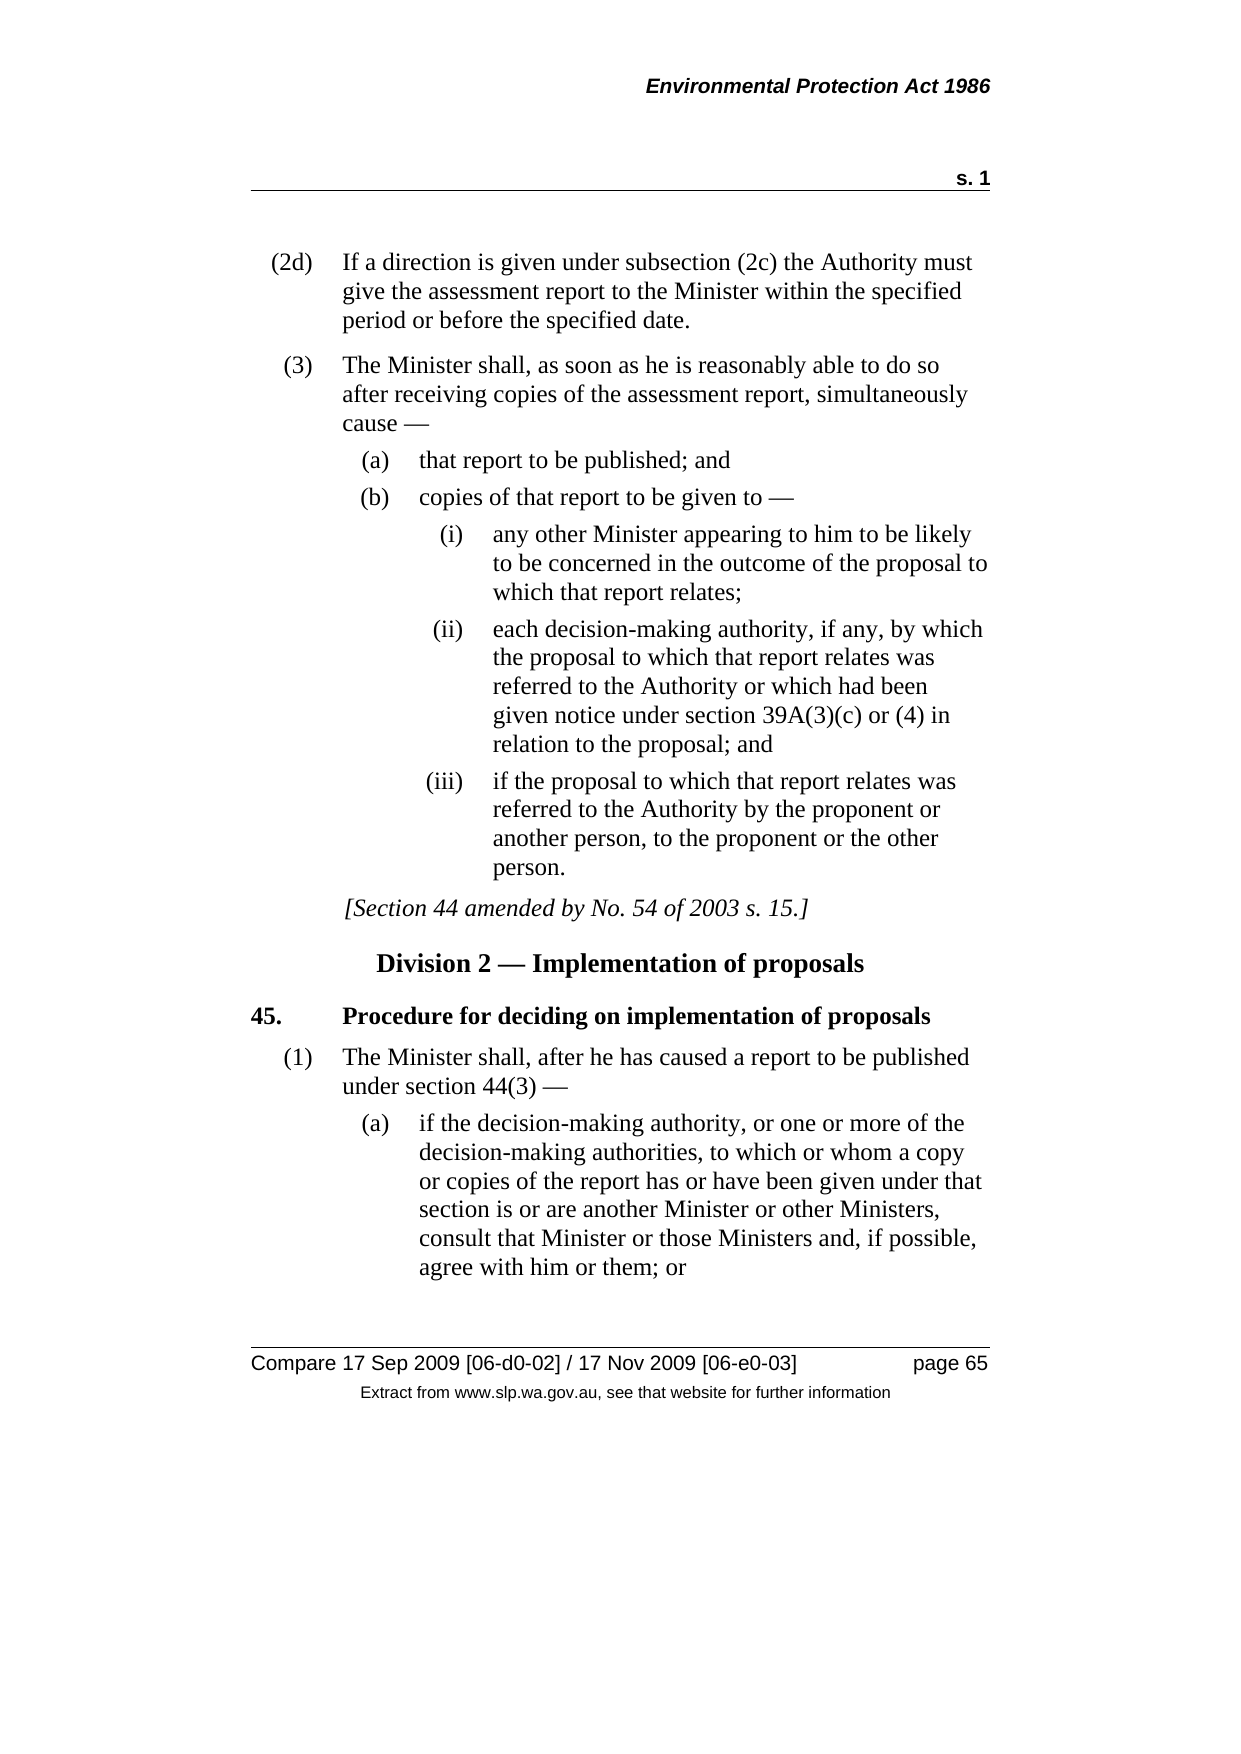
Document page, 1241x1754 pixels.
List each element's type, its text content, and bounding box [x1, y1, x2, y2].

text [Section 44 amended by No. 54 of 2003 s. 15.] [251, 893, 990, 922]
text (ii) each decision-making authority, if any, by which the proposal to which that report relates was referred to the Authority or which had been given notice under section 39A(3)(c) or (4) in relation to the proposal; and [251, 614, 990, 757]
text (1) The Minister shall, after he has caused a report to be published under section 44(3) — [251, 1042, 990, 1100]
text (b) copies of that report to be given to — [251, 482, 990, 511]
text (i) any other Minister appearing to him to be likely to be concerned in the outcome of the proposal to which that report relates; [251, 519, 990, 605]
text (iii) if the proposal to which that report relates was referred to the Authority by the proponent or another person, to the proponent or the other person. [251, 766, 990, 881]
text (3) The Minister shall, as soon as he is reasonably able to do so after receiving copies of the assessment report, simultaneously cause — [251, 350, 990, 437]
text (a) if the decision-making authority, or one or more of the decision-making authorities, to which or whom a copy or copies of the report has or have been given under that section is or are another Minister or other Ministers, consult that Minister or those Ministers and, if possible, agree with him or them; or [251, 1108, 990, 1281]
text (2d) If a direction is given under subsection (2c) the Authority must give the assessment report to the Minister within the specified period or before the specified date. [251, 247, 990, 334]
subtitle Division 2 — Implementation of proposals [251, 947, 990, 978]
text (a) that report to be published; and [251, 445, 990, 474]
subtitle 45. Procedure for deciding on implementation of proposals [251, 1001, 990, 1030]
